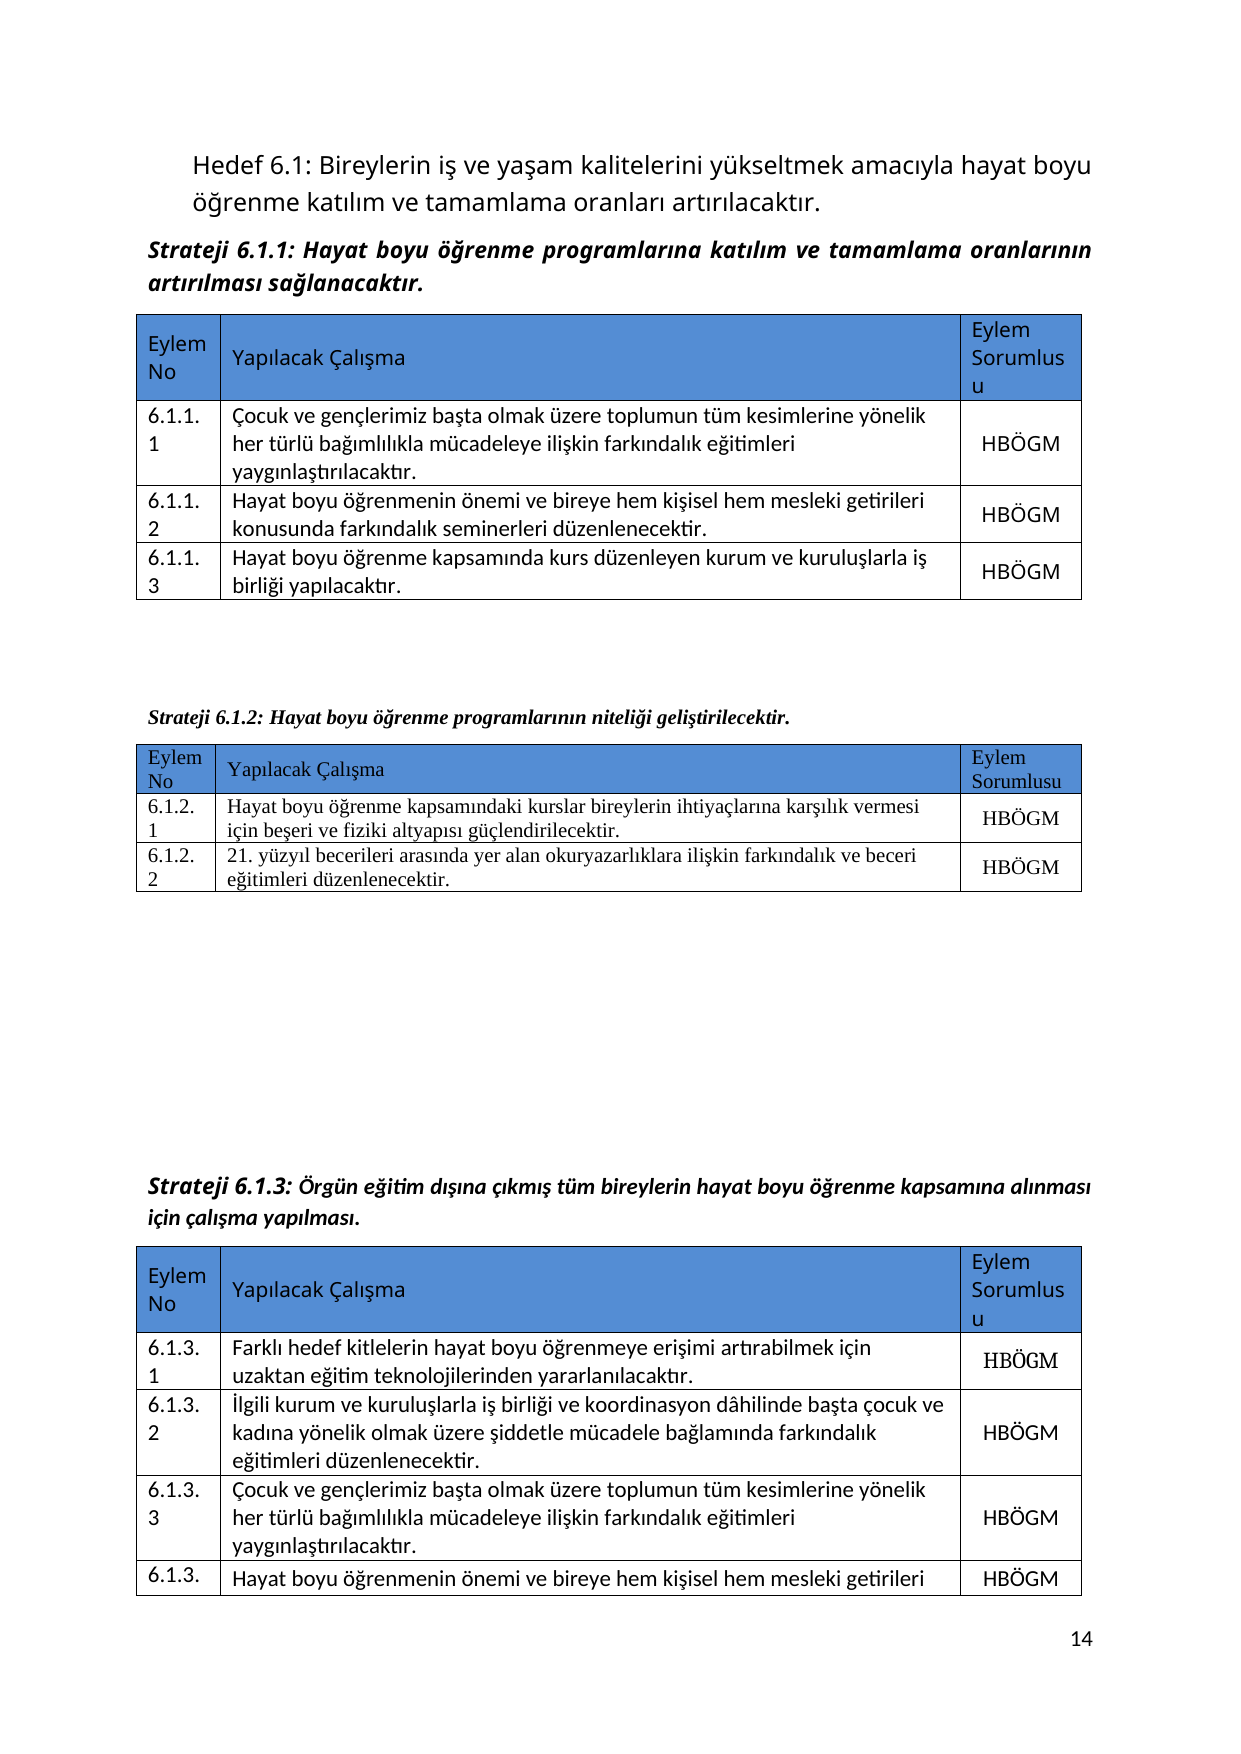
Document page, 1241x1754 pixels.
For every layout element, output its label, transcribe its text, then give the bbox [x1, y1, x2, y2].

table_cell HBÖGM [961, 401, 1081, 485]
text Strateji 6.1.3: Örgün eğitim dışına çıkmış tüm bireylerin hayat boyu öğrenme kapsamına alınması için çalışma yapılması. [148, 1170, 1093, 1231]
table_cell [221, 1561, 960, 1595]
table_cell 6.1.3.2 [137, 1390, 220, 1474]
table_cell 6.1.1.3 [137, 543, 220, 599]
table_cell 6.1.3.4 [137, 1561, 220, 1595]
text Strateji 6.1.2: Hayat boyu öğrenme programlarının niteliği geliştirilecektir. [148, 705, 1093, 729]
table_header Yapılacak Çalışma [221, 315, 960, 400]
table_cell Hayat boyu öğrenme kapsamındaki kurslar bireylerin ihtiyaçlarına karşılık vermesi için beşeri ve fiziki altyapısı güçlendirilecektir. [216, 794, 960, 842]
table_header Eylem No [137, 1247, 220, 1332]
table_cell Farklı hedef kitlelerin hayat boyu öğrenmeye erişimi artırabilmek için uzaktan eğitim teknolojilerinden yararlanılacaktır. [221, 1333, 960, 1389]
table_cell 6.1.1.2 [137, 486, 220, 542]
table_cell HBÖGM [961, 1333, 1081, 1389]
table_cell 6.1.1.1 [137, 401, 220, 485]
table_header Eylem Sorumlusu [961, 1247, 1081, 1332]
table_header Eylem Sorumlusu [961, 745, 1081, 793]
table_cell Çocuk ve gençlerimiz başta olmak üzere toplumun tüm kesimlerine yönelik her türlü bağımlılıkla mücadeleye ilişkin farkındalık eğitimleri yaygınlaştırılacaktır. [221, 1476, 960, 1559]
table_header Yapılacak Çalışma [216, 745, 960, 793]
table_cell HBÖGM [961, 1390, 1081, 1474]
table_cell Çocuk ve gençlerimiz başta olmak üzere toplumun tüm kesimlerine yönelik her türlü bağımlılıkla mücadeleye ilişkin farkındalık eğitimleri yaygınlaştırılacaktır. [221, 401, 960, 485]
table_cell HBÖGM [961, 486, 1081, 542]
table_cell 6.1.2.2 [137, 843, 215, 891]
table_cell 6.1.2.1 [137, 794, 215, 842]
table_cell 6.1.3.3 [137, 1476, 220, 1559]
table_cell HBÖGM [961, 1561, 1081, 1595]
table_cell Hayat boyu öğrenme kapsamında kurs düzenleyen kurum ve kuruluşlarla iş birliği yapılacaktır. [221, 543, 960, 599]
table_header Eylem No [137, 745, 215, 793]
table_cell HBÖGM [961, 843, 1081, 891]
table_header Yapılacak Çalışma [221, 1247, 960, 1332]
table_header Eylem Sorumlusu [961, 315, 1081, 400]
table_cell HBÖGM [961, 543, 1081, 599]
text Strateji 6.1.1: Hayat boyu öğrenme programlarına katılım ve tamamlama oranlarının artırılması sağlanacaktır. [148, 234, 1093, 299]
text Hedef 6.1: Bireylerin iş ve yaşam kalitelerini yükseltmek amacıyla hayat boyu öğrenme katılım ve tamamlama oranları artırılacaktır. [192, 148, 1093, 218]
table_cell HBÖGM [961, 794, 1081, 842]
table_header Eylem No [137, 315, 220, 400]
table_cell HBÖGM [961, 1476, 1081, 1559]
table_cell İlgili kurum ve kuruluşlarla iş birliği ve koordinasyon dâhilinde başta çocuk ve kadına yönelik olmak üzere şiddetle mücadele bağlamında farkındalık eğitimleri düzenlenecektir. [221, 1390, 960, 1474]
table_cell Hayat boyu öğrenmenin önemi ve bireye hem kişisel hem mesleki getirileri konusunda farkındalık seminerleri düzenlenecektir. [221, 486, 960, 542]
table_cell 6.1.3.1 [137, 1333, 220, 1389]
table_cell 21. yüzyıl becerileri arasında yer alan okuryazarlıklara ilişkin farkındalık ve beceri eğitimleri düzenlenecektir. [216, 843, 960, 891]
